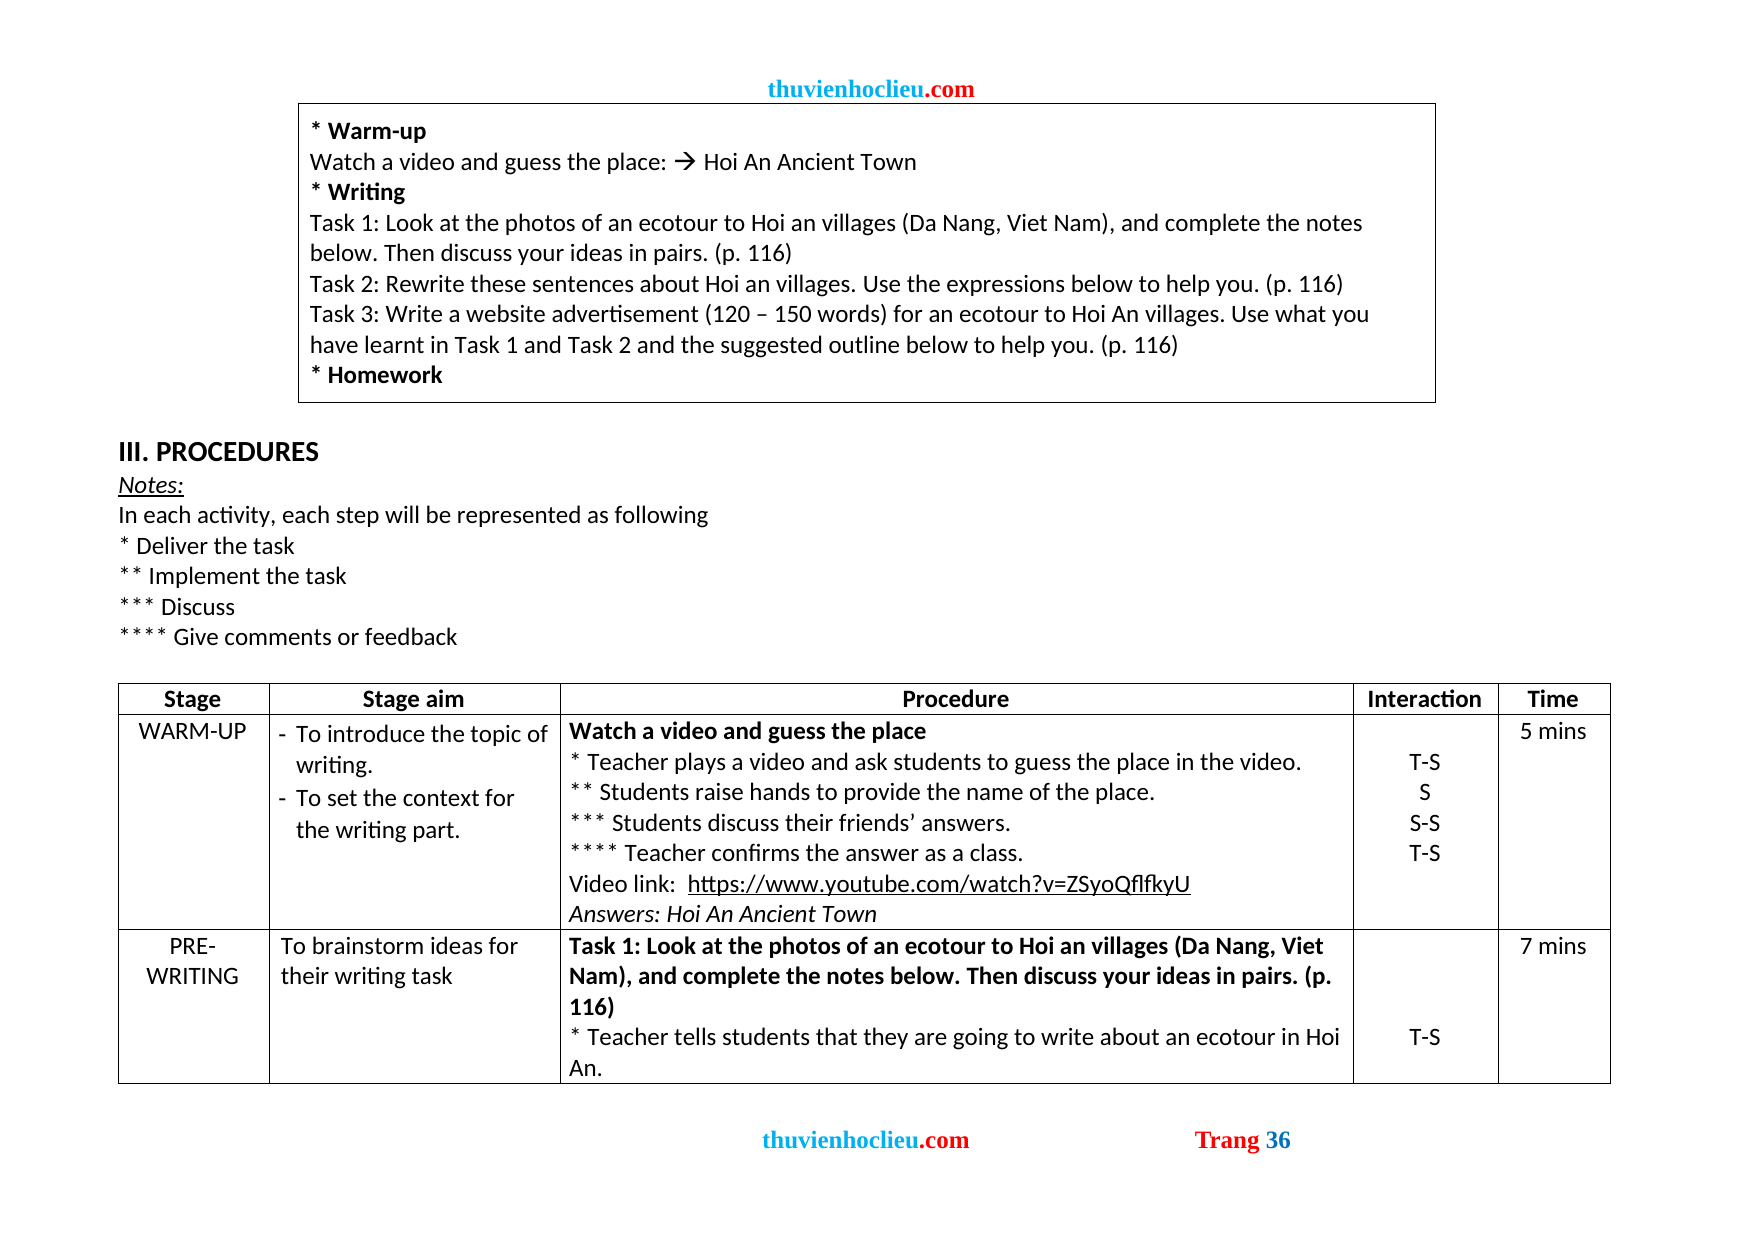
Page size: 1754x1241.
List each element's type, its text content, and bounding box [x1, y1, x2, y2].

text III. PROCEDURES [118, 433, 1624, 469]
table_header Procedure [561, 684, 1353, 714]
text *** Discuss [118, 591, 1624, 622]
table_cell 7 mins [1499, 930, 1610, 1082]
table_cell PRE-WRITING [119, 930, 269, 1082]
table_cell T-S S S-S T-S [1354, 715, 1498, 929]
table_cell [1354, 930, 1498, 1082]
table_cell 5 mins [1499, 715, 1610, 929]
table_header Time [1499, 684, 1610, 714]
table_cell To introduce the topic of writing. To set the context for the writing part. [270, 715, 560, 929]
table_header Stage [119, 684, 269, 714]
text In each activity, each step will be represented as following [118, 499, 1624, 530]
text * Deliver the task [118, 530, 1624, 561]
text **** Give comments or feedback [118, 622, 1624, 652]
text ** Implement the task [118, 561, 1624, 591]
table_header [299, 104, 1435, 402]
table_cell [561, 930, 1353, 1082]
table_cell WARM-UP [119, 715, 269, 929]
table_header Stage aim [270, 684, 560, 714]
table_cell Watch a video and guess the place * Teacher plays a video and ask students to guess the place in the video. ** Students raise hands to provide the name of the place. *** Students discuss their friends’ answers. **** Teacher confirms the answer as a class. Video link: https://www.youtube.com/watch?v=ZSyoQflfkyU Answers: Hoi An Ancient Town [561, 715, 1353, 929]
text Notes: [118, 469, 1624, 499]
table_header Interaction [1354, 684, 1498, 714]
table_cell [270, 930, 560, 1082]
